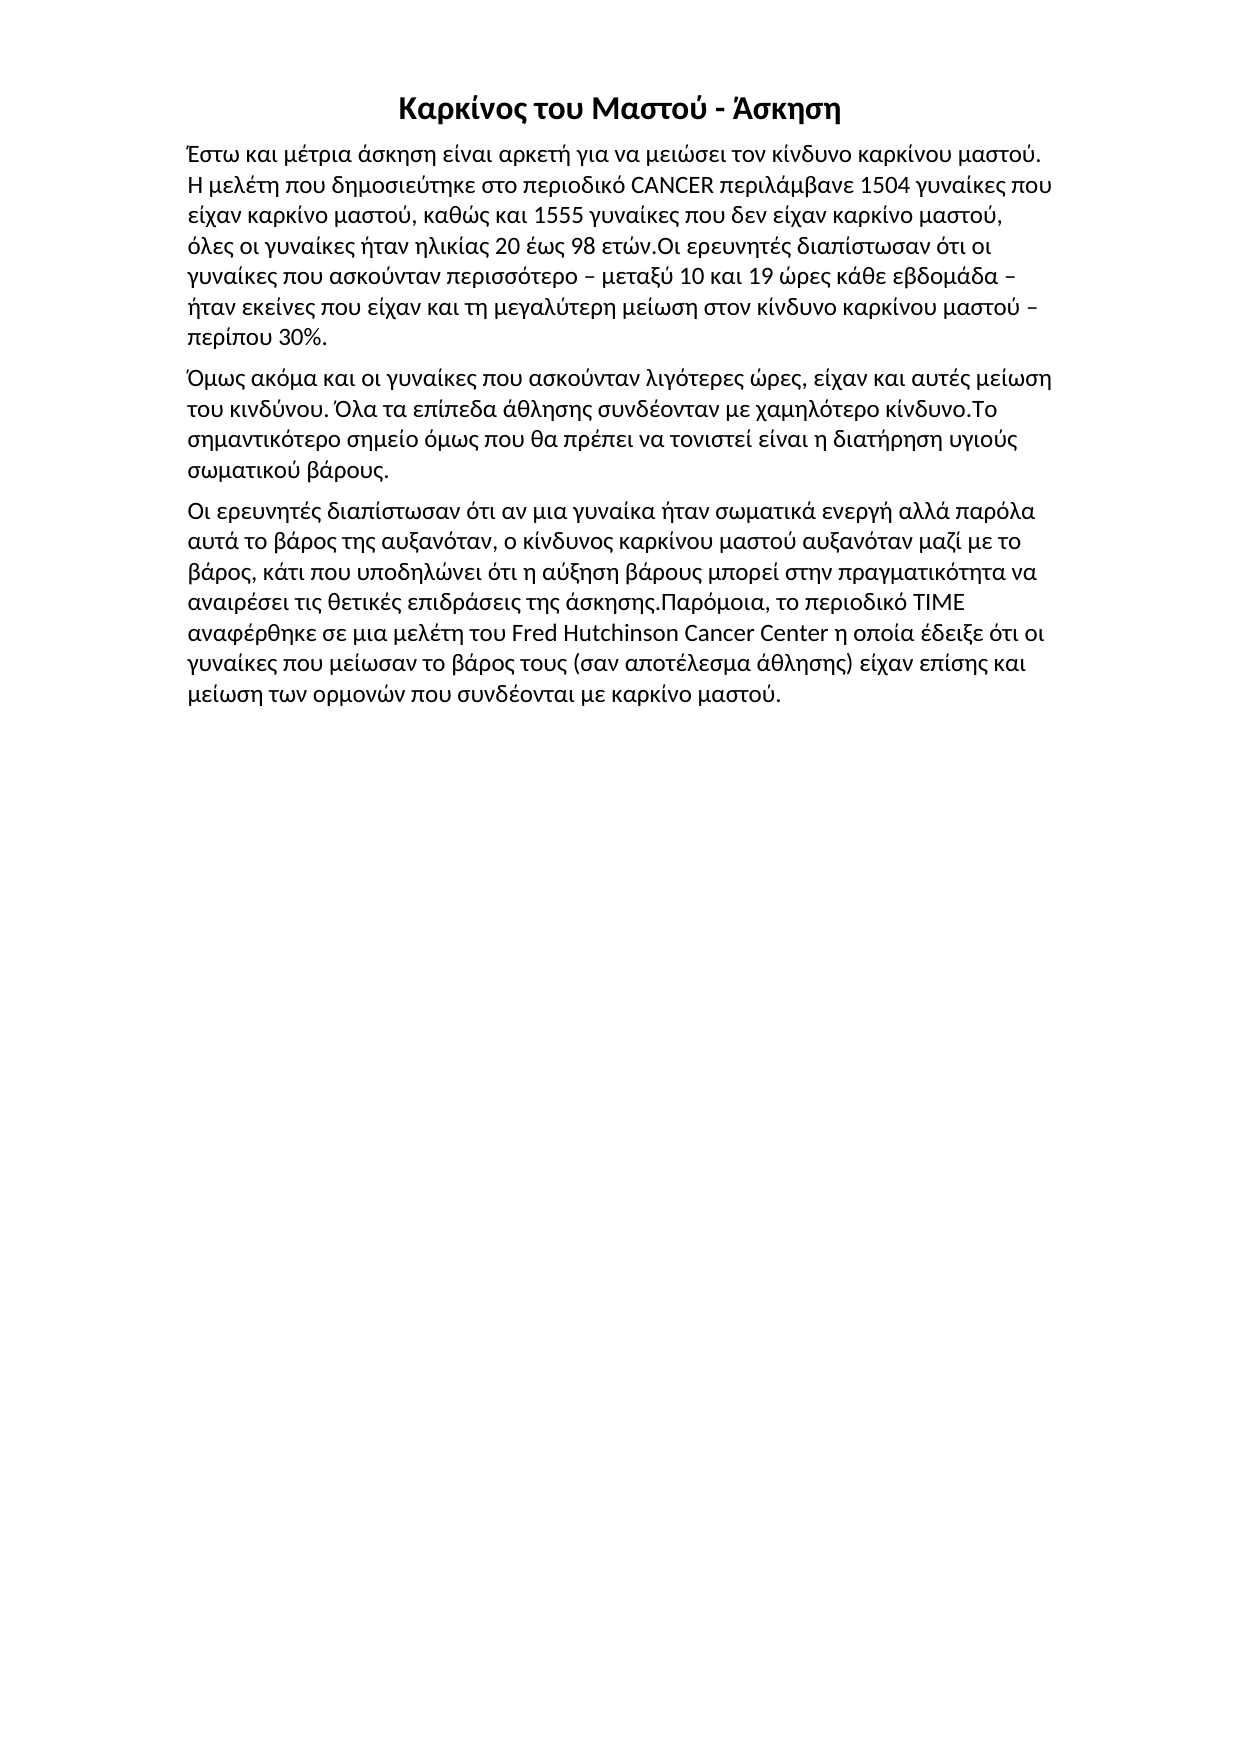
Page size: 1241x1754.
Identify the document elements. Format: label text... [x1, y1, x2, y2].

text Οι ερευνητές διαπίστωσαν ότι αν μια γυναίκα ήταν σωματικά ενεργή αλλά παρόλα αυτά το βάρος της αυξανόταν, ο κίνδυνος καρκίνου μαστού αυξανόταν μαζί με το βάρος, κάτι που υποδηλώνει ότι η αύξηση βάρους μπορεί στην πραγματικότητα να αναιρέσει τις θετικές επιδράσεις της άσκησης.Παρόμοια, το περιοδικό ΤΙΜΕ αναφέρθηκε σε μια μελέτη του Fred Hutchinson Cancer Center η οποία έδειξε ότι οι γυναίκες που μείωσαν το βάρος τους (σαν αποτέλεσμα άθλησης) είχαν επίσης και μείωση των ορμονών που συνδέονται με καρκίνο μαστού. [187, 495, 1053, 708]
text Όμως ακόμα και οι γυναίκες που ασκούνταν λιγότερες ώρες, είχαν και αυτές μείωση του κινδύνου. Όλα τα επίπεδα άθλησης συνδέονταν με χαμηλότερο κίνδυνο.Το σημαντικότερο σημείο όμως που θα πρέπει να τονιστεί είναι η διατήρηση υγιούς σωματικού βάρους. [187, 362, 1053, 484]
text Έστω και μέτρια άσκηση είναι αρκετή για να μειώσει τον κίνδυνο καρκίνου μαστού. Η μελέτη που δημοσιεύτηκε στο περιοδικό CANCER περιλάμβανε 1504 γυναίκες που είχαν καρκίνο μαστού, καθώς και 1555 γυναίκες που δεν είχαν καρκίνο μαστού, όλες οι γυναίκες ήταν ηλικίας 20 έως 98 ετών.Οι ερευνητές διαπίστωσαν ότι οι γυναίκες που ασκούνταν περισσότερο – μεταξύ 10 και 19 ώρες κάθε εβδομάδα – ήταν εκείνες που είχαν και τη μεγαλύτερη μείωση στον κίνδυνο καρκίνου μαστού – περίπου 30%. [187, 138, 1053, 352]
text Καρκίνος του Μαστού - Άσκηση [187, 87, 1053, 128]
